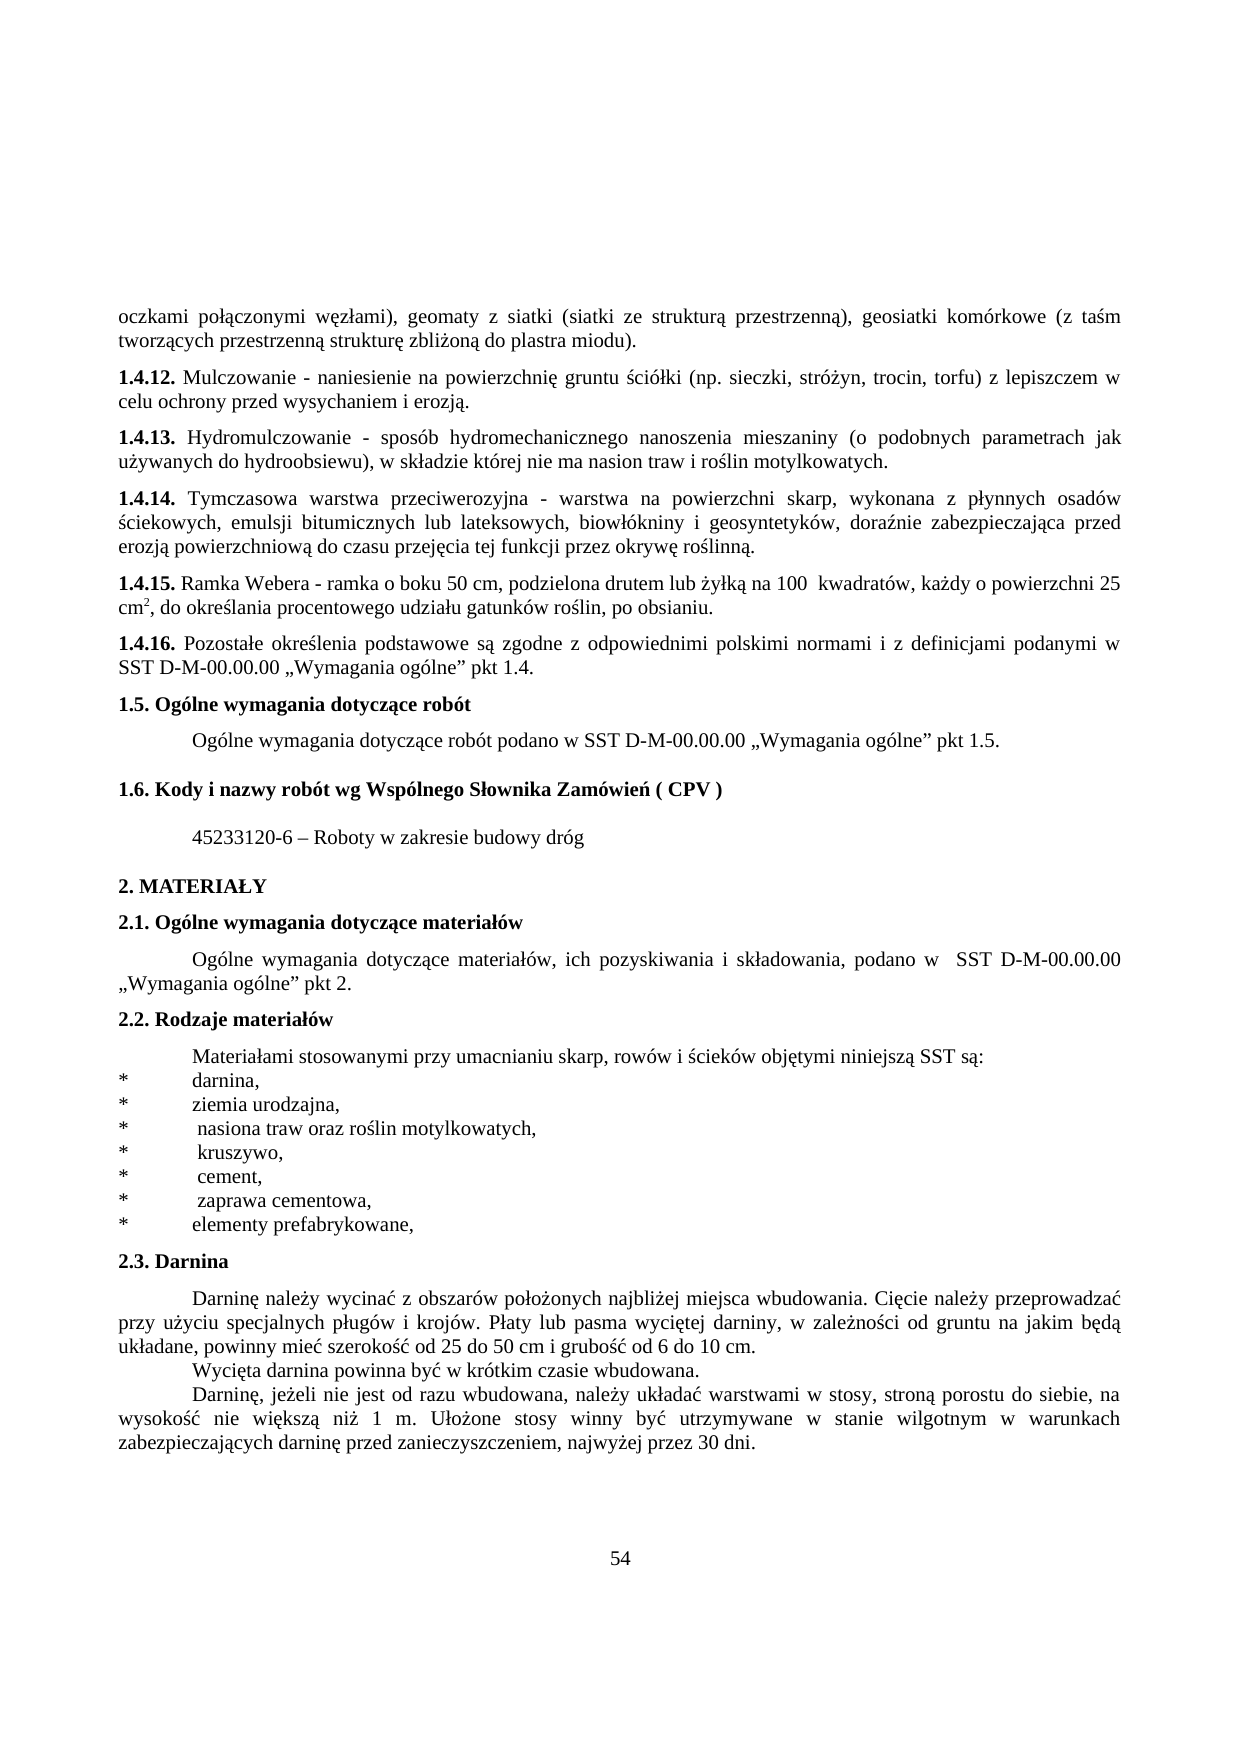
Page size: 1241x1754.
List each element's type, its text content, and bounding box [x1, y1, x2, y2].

list ziemia urodzajna, [118, 1092, 1122, 1116]
text 45233120-6 – Roboty w zakresie budowy dróg [118, 824, 1122, 849]
list cement, [118, 1164, 1122, 1188]
text Darninę należy wycinać z obszarów położonych najbliżej miejsca wbudowania. Cięcie należy przeprowadzać przy użyciu specjalnych pługów i krojów. Płaty lub pasma wyciętej darniny, w zależności od gruntu na jakim będą układane, powinny mieć szerokość od 25 do i grubość od 6 do . [118, 1286, 1122, 1358]
text 1.4.14. Tymczasowa warstwa przeciwerozyjna - warstwa na powierzchni skarp, wykonana z płynnych osadów ściekowych, emulsji bitumicznych lub lateksowych, biowłókniny i geosyntetyków, doraźnie zabezpieczająca przed erozją powierzchniową do czasu przejęcia tej funkcji przez okrywę roślinną. [118, 486, 1122, 558]
text 2.3. Darnina [118, 1249, 1122, 1273]
text 1.4.16. Pozostałe określenia podstawowe są zgodne z odpowiednimi polskimi normami i z definicjami podanymi w SST D-M-00.00.00 „Wymagania ogólne” pkt 1.4. [118, 631, 1122, 679]
list zaprawa cementowa, [118, 1188, 1122, 1212]
text 1.5. Ogólne wymagania dotyczące robót [118, 692, 1122, 716]
text Materiałami stosowanymi przy umacnianiu skarp, rowów i ścieków objętymi niniejszą SST są: [118, 1044, 1122, 1068]
text 2.2. Rodzaje materiałów [118, 1007, 1122, 1031]
list darnina, [118, 1068, 1122, 1092]
text Wycięta darnina powinna być w krótkim czasie wbudowana. [118, 1358, 1122, 1382]
text 1.4.12. Mulczowanie - naniesienie na powierzchnię gruntu ściółki (np. sieczki, stróżyn, trocin, torfu) z lepiszczem w celu ochrony przed wysychaniem i erozją. [118, 364, 1122, 413]
list elementy prefabrykowane, [118, 1212, 1122, 1236]
text 2.1. Ogólne wymagania dotyczące materiałów [118, 910, 1122, 934]
text Darninę, jeżeli nie jest od razu wbudowana, należy układać warstwami w stosy, stroną porostu do siebie, na wysokość nie większą niż . Ułożone stosy winny być utrzymywane w stanie wilgotnym w warunkach zabezpieczających darninę przed zanieczyszczeniem, najwyżej przez 30 dni. [118, 1382, 1122, 1454]
text 1.4.15. Ramka Webera - ramka o boku , podzielona drutem lub żyłką na 100 kwadratów, każdy o powierzchni 25 cm2, do określania procentowego udziału gatunków roślin, po obsianiu. [118, 571, 1122, 619]
text 1.6. Kody i nazwy robót wg Wspólnego Słownika Zamówień ( CPV ) [118, 776, 1122, 801]
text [118, 304, 1122, 352]
text 1.4.13. Hydromulczowanie - sposób hydromechanicznego nanoszenia mieszaniny (o podobnych parametrach jak używanych do hydroobsiewu), w składzie której nie ma nasion traw i roślin motylkowatych. [118, 425, 1122, 473]
text 2. MATERIAŁY [118, 874, 1122, 898]
list nasiona traw oraz roślin motylkowatych, [118, 1116, 1122, 1140]
list kruszywo, [118, 1140, 1122, 1164]
text Ogólne wymagania dotyczące robót podano w SST D-M-00.00.00 „Wymagania ogólne” pkt 1.5. [118, 728, 1122, 752]
text Ogólne wymagania dotyczące materiałów, ich pozyskiwania i składowania, podano w SST D-M-00.00.00 „Wymagania ogólne” pkt 2. [118, 947, 1122, 995]
